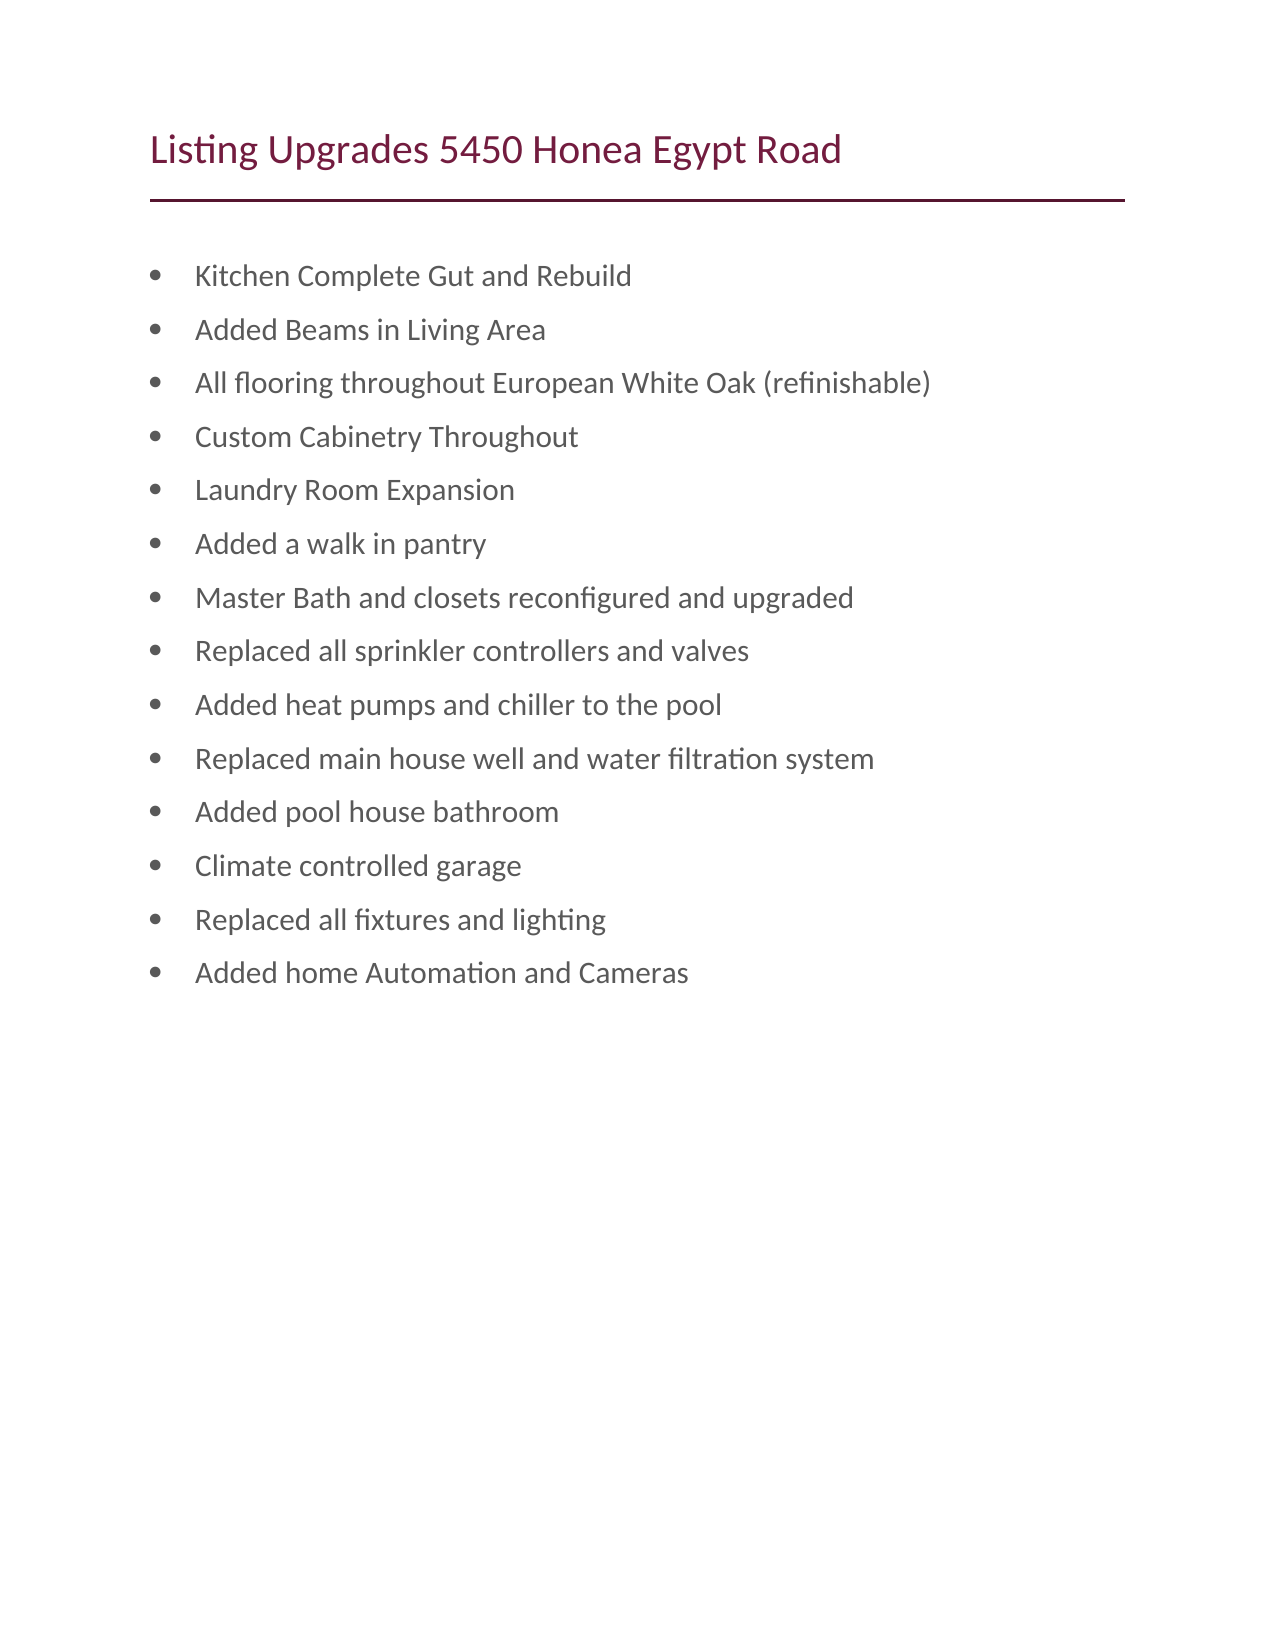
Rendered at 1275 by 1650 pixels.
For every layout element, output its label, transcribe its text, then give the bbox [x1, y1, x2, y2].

list Kitchen Complete Gut and Rebuild [150, 256, 1125, 294]
list Added heat pumps and chiller to the pool [150, 685, 1125, 723]
list Added home Automation and Cameras [150, 953, 1125, 991]
list Laundry Room Expansion [150, 471, 1125, 509]
list Added pool house bathroom [150, 792, 1125, 831]
list Custom Cabinetry Throughout [150, 417, 1125, 455]
list Replaced main house well and water filtration system [150, 739, 1125, 777]
list Replaced all sprinkler controllers and valves [150, 631, 1125, 669]
list Climate controlled garage [150, 846, 1125, 884]
list Added a walk in pantry [150, 524, 1125, 562]
list Added Beams in Living Area [150, 309, 1125, 348]
subtitle Listing Upgrades 5450 Honea Egypt Road [150, 123, 1125, 199]
list Master Bath and closets reconfigured and upgraded [150, 578, 1125, 616]
list All flooring throughout European White Oak (refinishable) [150, 363, 1125, 401]
list Replaced all fixtures and lighting [150, 900, 1125, 938]
